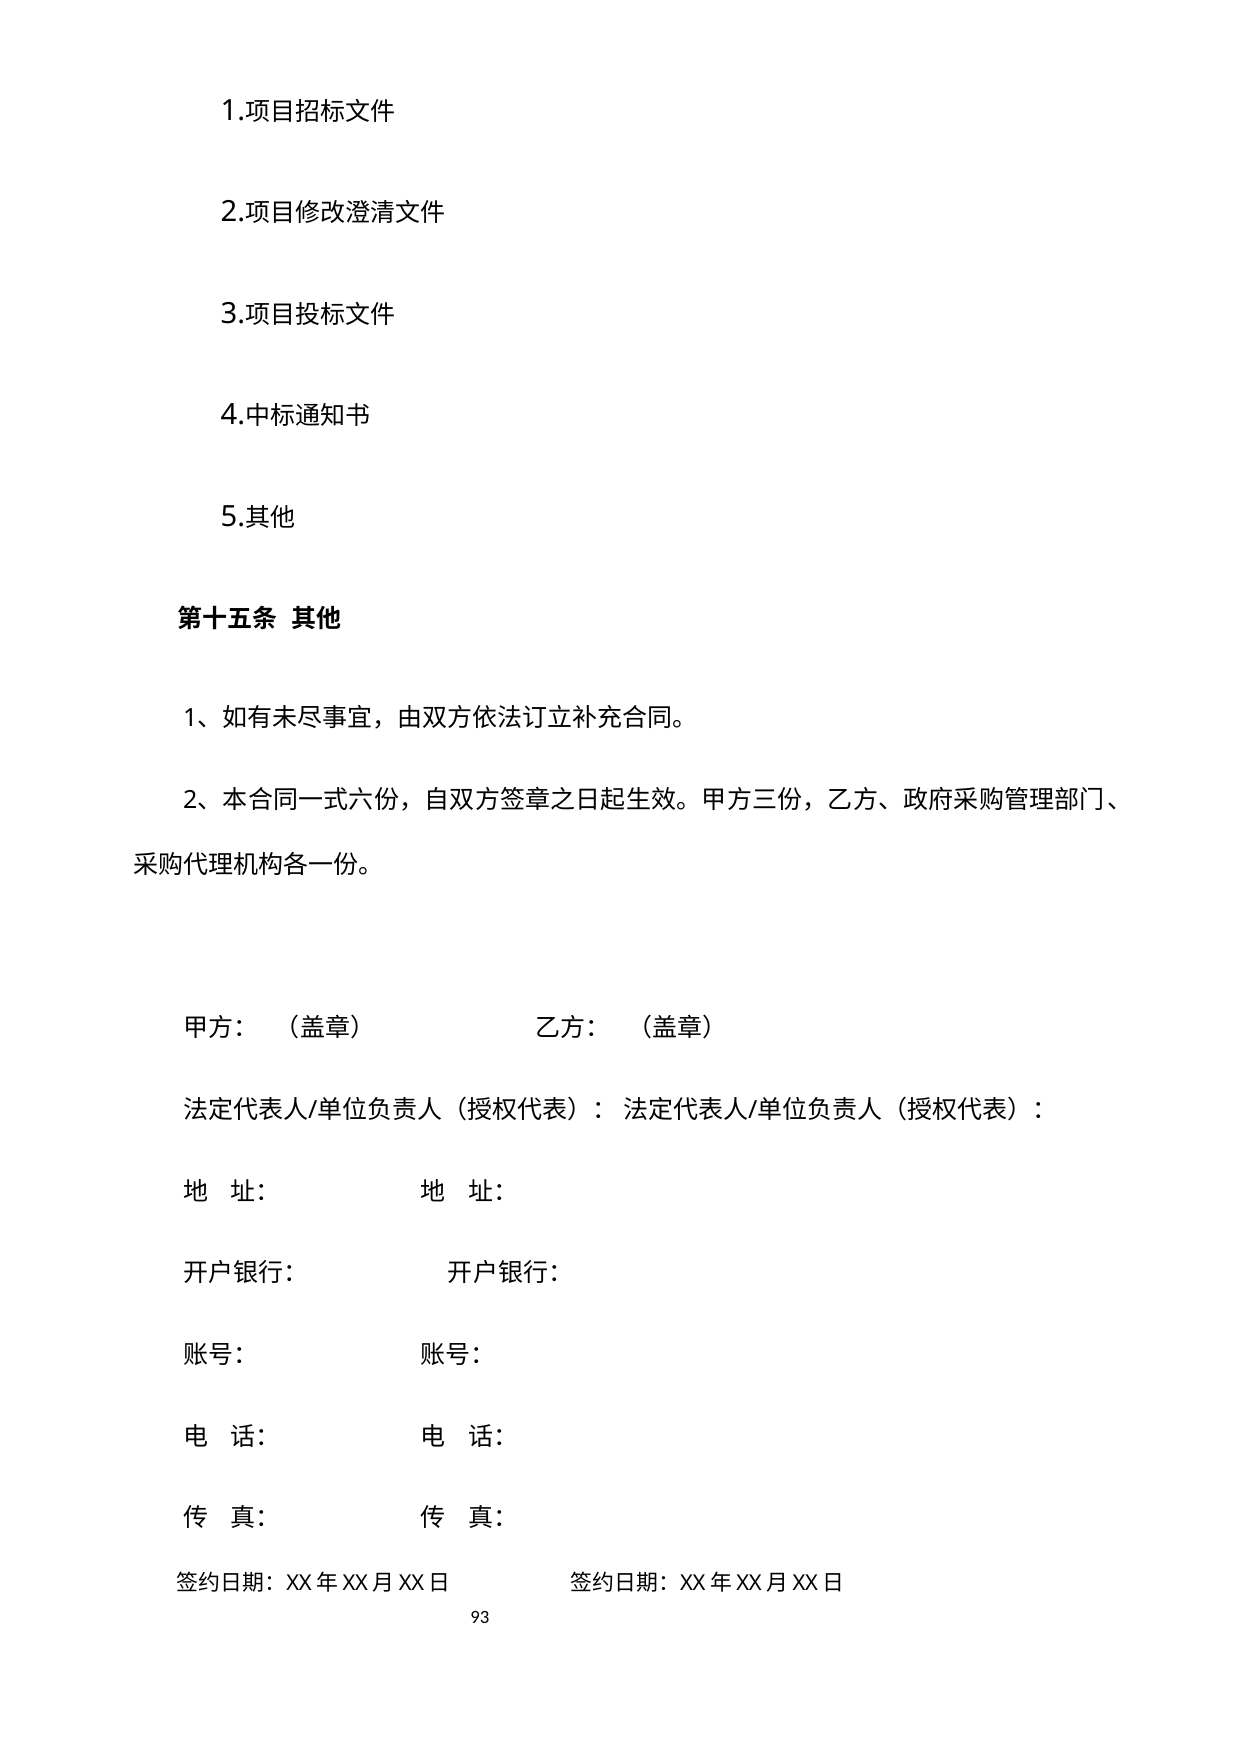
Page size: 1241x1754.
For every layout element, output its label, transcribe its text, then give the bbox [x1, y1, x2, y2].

list 项目投标文件 [220, 279, 1107, 344]
list 其他 [220, 482, 1107, 547]
text 甲方： （盖章） 乙方： （盖章） [133, 993, 1107, 1058]
text 电 话： 电 话： [133, 1402, 1107, 1467]
text 传 真： 传 真： [133, 1483, 1107, 1548]
text 1、如有未尽事宜，由双方依法订立补充合同。 [133, 683, 1107, 748]
text 2、本合同一式六份，自双方签章之日起生效。甲方三份，乙方、政府采购管理部门、采购代理机构各一份。 [133, 765, 1107, 895]
list 项目修改澄清文件 [220, 178, 1107, 243]
text 地 址： 地 址： [133, 1157, 1107, 1222]
list 其他 [177, 584, 1107, 649]
text 签约日期：XX年XX月XX日 签约日期：XX年XX月XX日 [133, 1565, 1107, 1598]
list 中标通知书 [220, 381, 1107, 446]
text 账号： 账号： [133, 1320, 1107, 1385]
list 项目招标文件 [220, 76, 1107, 141]
text 法定代表人/单位负责人（授权代表）： 法定代表人/单位负责人（授权代表）： [133, 1075, 1107, 1140]
text 开户银行： 开户银行： [133, 1238, 1107, 1303]
